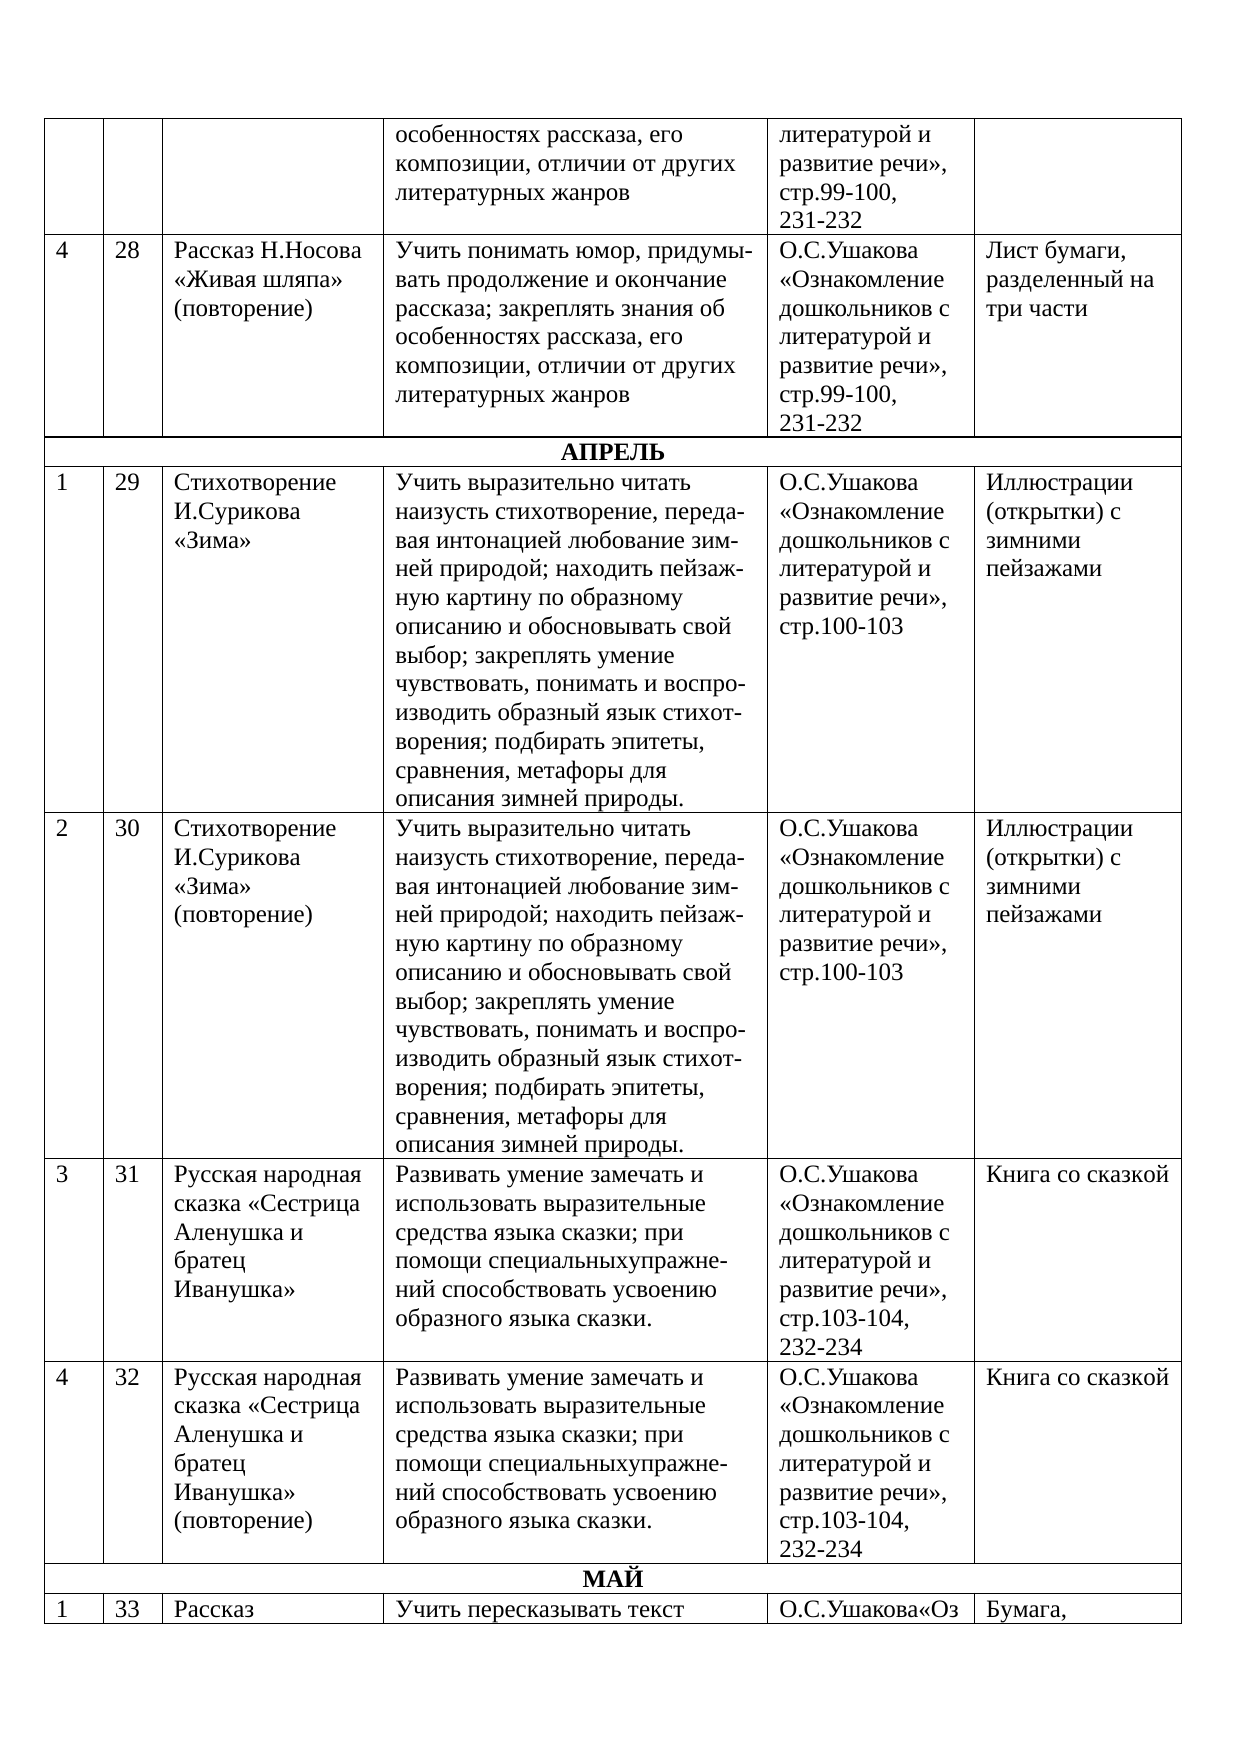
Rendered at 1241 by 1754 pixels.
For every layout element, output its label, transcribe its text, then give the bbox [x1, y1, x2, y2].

table_cell Иллюстрации (открытки) с зимними пейзажами [975, 813, 1181, 1158]
table_cell Стихотворение И.Сурикова «Зима» (повторение) [163, 813, 383, 1158]
table_cell Иллюстрации (открытки) с зимними пейзажами [975, 467, 1181, 812]
table_cell Русская народная сказка «Сестрица Аленушка и братец Иванушка» [163, 1159, 383, 1361]
table_cell 3 [45, 1159, 103, 1361]
table_cell О.С.Ушакова «Ознакомление дошкольников с литературой и развитие речи», стр.99-100, 231-232 [768, 235, 974, 436]
table_cell Рассказ Н.Носова «Живая шляпа» (повторение) [163, 235, 383, 436]
table_cell О.С.Ушакова «Ознакомление дошкольников с литературой и развитие речи», стр.100-103 [768, 813, 974, 1158]
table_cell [163, 1594, 383, 1622]
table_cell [384, 119, 767, 234]
table_cell 33 [104, 1594, 162, 1622]
table_cell 29 [104, 467, 162, 812]
table_cell Русская народная сказка «Сестрица Аленушка и братец Иванушка» (повторение) [163, 1362, 383, 1563]
table_cell О.С.Ушакова «Ознакомление дошкольников с литературой и развитие речи», стр.100-103 [768, 467, 974, 812]
table_cell Лист бумаги, разделенный на три части [975, 235, 1181, 436]
table_cell 3 [45, 119, 103, 234]
table_cell 32 [104, 1362, 162, 1563]
table_cell АПРЕЛЬ [45, 438, 1181, 466]
table_cell 31 [104, 1159, 162, 1361]
table_cell Учить выразительно читать наизусть стихотворение, переда-вая интонацией любование зим-ней природой; находить пейзаж-ную картину по образному описанию и обосновывать свой выбор; закреплять умение чувствовать, понимать и воспро-изводить образный язык стихот-ворения; подбирать эпитеты, сравнения, метафоры для описания зимней природы. [384, 813, 767, 1158]
table_cell 4 [45, 235, 103, 436]
table_cell 4 [45, 1362, 103, 1563]
table_cell Учить выразительно читать наизусть стихотворение, переда-вая интонацией любование зим-ней природой; находить пейзаж-ную картину по образному описанию и обосновывать свой выбор; закреплять умение чувствовать, понимать и воспро-изводить образный язык стихот-ворения; подбирать эпитеты, сравнения, метафоры для описания зимней природы. [384, 467, 767, 812]
table_cell Книга со сказкой [975, 1362, 1181, 1563]
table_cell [768, 1594, 974, 1622]
table_cell О.С.Ушакова «Ознакомление дошкольников с литературой и развитие речи», стр.103-104, 232-234 [768, 1159, 974, 1361]
table_cell 27 [104, 119, 162, 234]
table_cell 2 [45, 813, 103, 1158]
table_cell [163, 119, 383, 234]
table_cell Развивать умение замечать и использовать выразительные средства языка сказки; при помощи специальныхупражне-ний способствовать усвоению образного языка сказки. [384, 1362, 767, 1563]
table_cell 1 [45, 467, 103, 812]
table_cell 30 [104, 813, 162, 1158]
table_cell Бумага, карандаши [975, 1594, 1181, 1622]
table_cell Стихотворение И.Сурикова «Зима» [163, 467, 383, 812]
table_cell 1 [45, 1594, 103, 1622]
table_cell Книга со сказкой [975, 1159, 1181, 1361]
table_cell Развивать умение замечать и использовать выразительные средства языка сказки; при помощи специальныхупражне-ний способствовать усвоению образного языка сказки. [384, 1159, 767, 1361]
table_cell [768, 119, 974, 234]
table_cell МАЙ [45, 1564, 1181, 1593]
table_cell О.С.Ушакова «Ознакомление дошкольников с литературой и развитие речи», стр.103-104, 232-234 [768, 1362, 974, 1563]
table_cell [975, 119, 1181, 234]
table_cell 28 [104, 235, 162, 436]
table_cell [384, 1594, 767, 1622]
